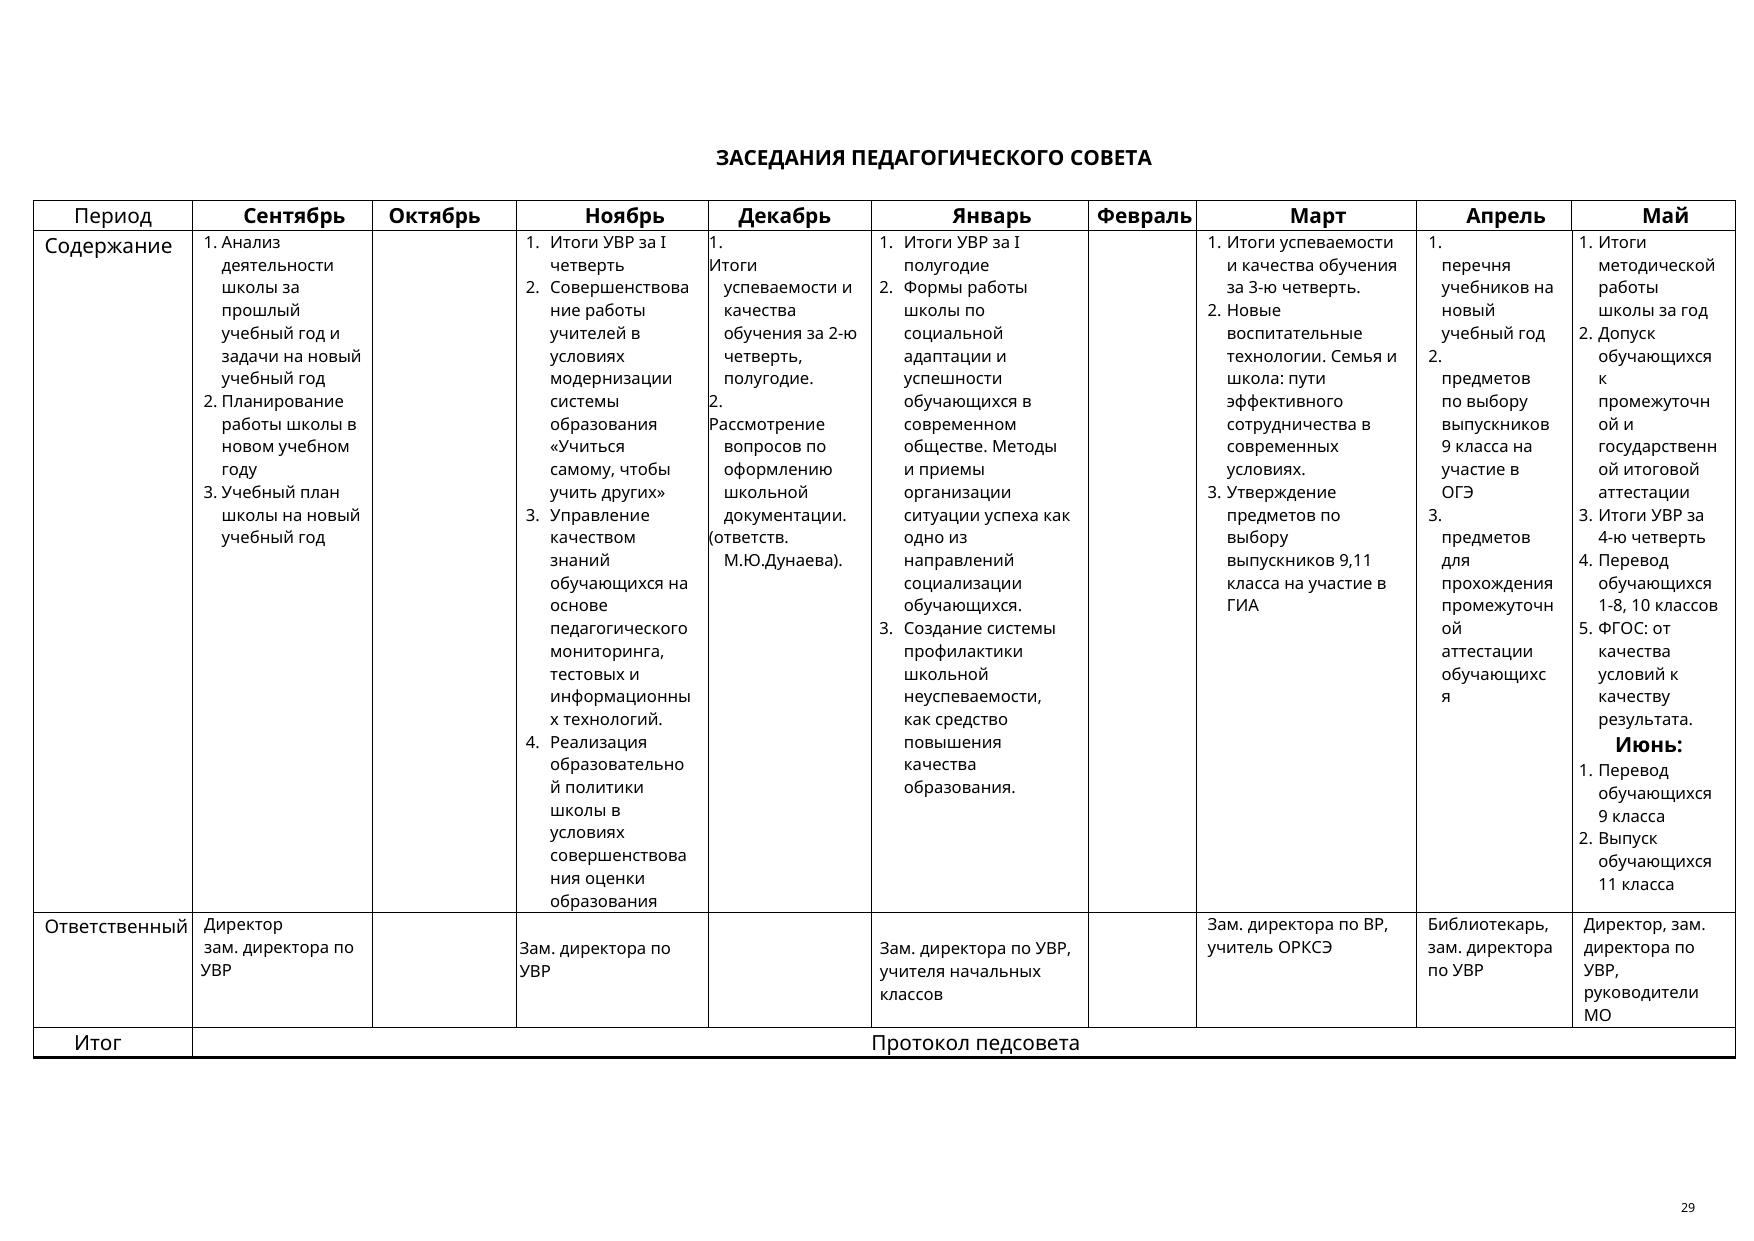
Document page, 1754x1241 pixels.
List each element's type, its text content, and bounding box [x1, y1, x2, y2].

table_cell Итоги методической работы школы за год Допуск обучающихся к промежуточной и государственной итоговой аттестации Итоги УВР за 4-ю четверть Перевод обучающихся 1-8, 10 классов ФГОС: от качества условий к качеству результата. Июнь: Перевод обучающихся 9 класса Выпуск обучающихся 11 класса [1573, 231, 1735, 912]
table_header Март [1197, 201, 1416, 230]
table_cell [1089, 913, 1196, 1027]
table_cell Ответственный [34, 913, 192, 1027]
table_header Период [34, 201, 192, 230]
table_cell Директор зам. директора по УВР [193, 913, 372, 1027]
table_header Декабрь [709, 201, 871, 230]
table_cell Директор, зам. директора по УВР, руководители МО [1573, 913, 1735, 1027]
table_header Апрель [1417, 201, 1571, 230]
table_cell Утверждение перечня учебников на новый учебный год Утверждение предметов по выбору выпускников 9 класса на участие в ОГЭ Утверждение предметов для прохождения промежуточной аттестации обучающихся [1417, 231, 1572, 912]
table_cell [373, 231, 516, 912]
table_cell Итоги УВР за I полугодие Формы работы школы по социальной адаптации и успешности обучающихся в современном обществе. Методы и приемы организации ситуации успеха как одно из направлений социализации обучающихся. Создание системы профилактики школьной неуспеваемости, как средство повышения качества образования. [872, 231, 1088, 912]
table_header Сентябрь [193, 201, 372, 230]
table_cell Анализ деятельности школы за прошлый учебный год и задачи на новый учебный год Планирование работы школы в новом учебном году Учебный план школы на новый учебный год [193, 231, 372, 912]
table_cell Протокол педсовета [193, 1028, 1735, 1056]
table_cell Итоги УВР за I четверть Совершенствование работы учителей в условиях модернизации системы образования «Учиться самому, чтобы учить других» Управление качеством знаний обучающихся на основе педагогического мониторинга, тестовых и информационных технологий. Реализация образовательной политики школы в условиях совершенствования оценки образования [517, 231, 708, 912]
table_cell Итоги успеваемости и качества обучения за 3-ю четверть. Новые воспитательные технологии. Семья и школа: пути эффективного сотрудничества в современных условиях. Утверждение предметов по выбору выпускников 9,11 класса на участие в ГИА [1197, 231, 1416, 912]
table_cell [373, 913, 516, 1027]
table_cell Зам. директора по УВР, учителя начальных классов [872, 913, 1088, 1027]
table_header Октябрь [373, 201, 516, 230]
table_cell Итоги успеваемости и качества обучения за 2-ю четверть, полугодие. Рассмотрение вопросов по оформлению школьной документации. (ответств. М.Ю.Дунаева). [709, 231, 871, 912]
table_cell Итог [34, 1028, 192, 1056]
list ЗАСЕДАНИЯ ПЕДАГОГИЧЕСКОГО СОВЕТА [149, 143, 1718, 172]
table_cell [1089, 231, 1196, 912]
table_header Ноябрь [517, 201, 708, 230]
table_cell Зам. директора по УВР [517, 913, 708, 1027]
table_cell Зам. директора по ВР, учитель ОРКСЭ [1197, 913, 1416, 1027]
table_cell [709, 913, 871, 1027]
table_cell Библиотекарь, зам. директора по УВР [1417, 913, 1572, 1027]
table_header Январь [872, 201, 1088, 230]
table_header Февраль [1089, 201, 1196, 230]
table_header Май [1572, 201, 1735, 230]
table_cell Содержание [34, 231, 192, 912]
